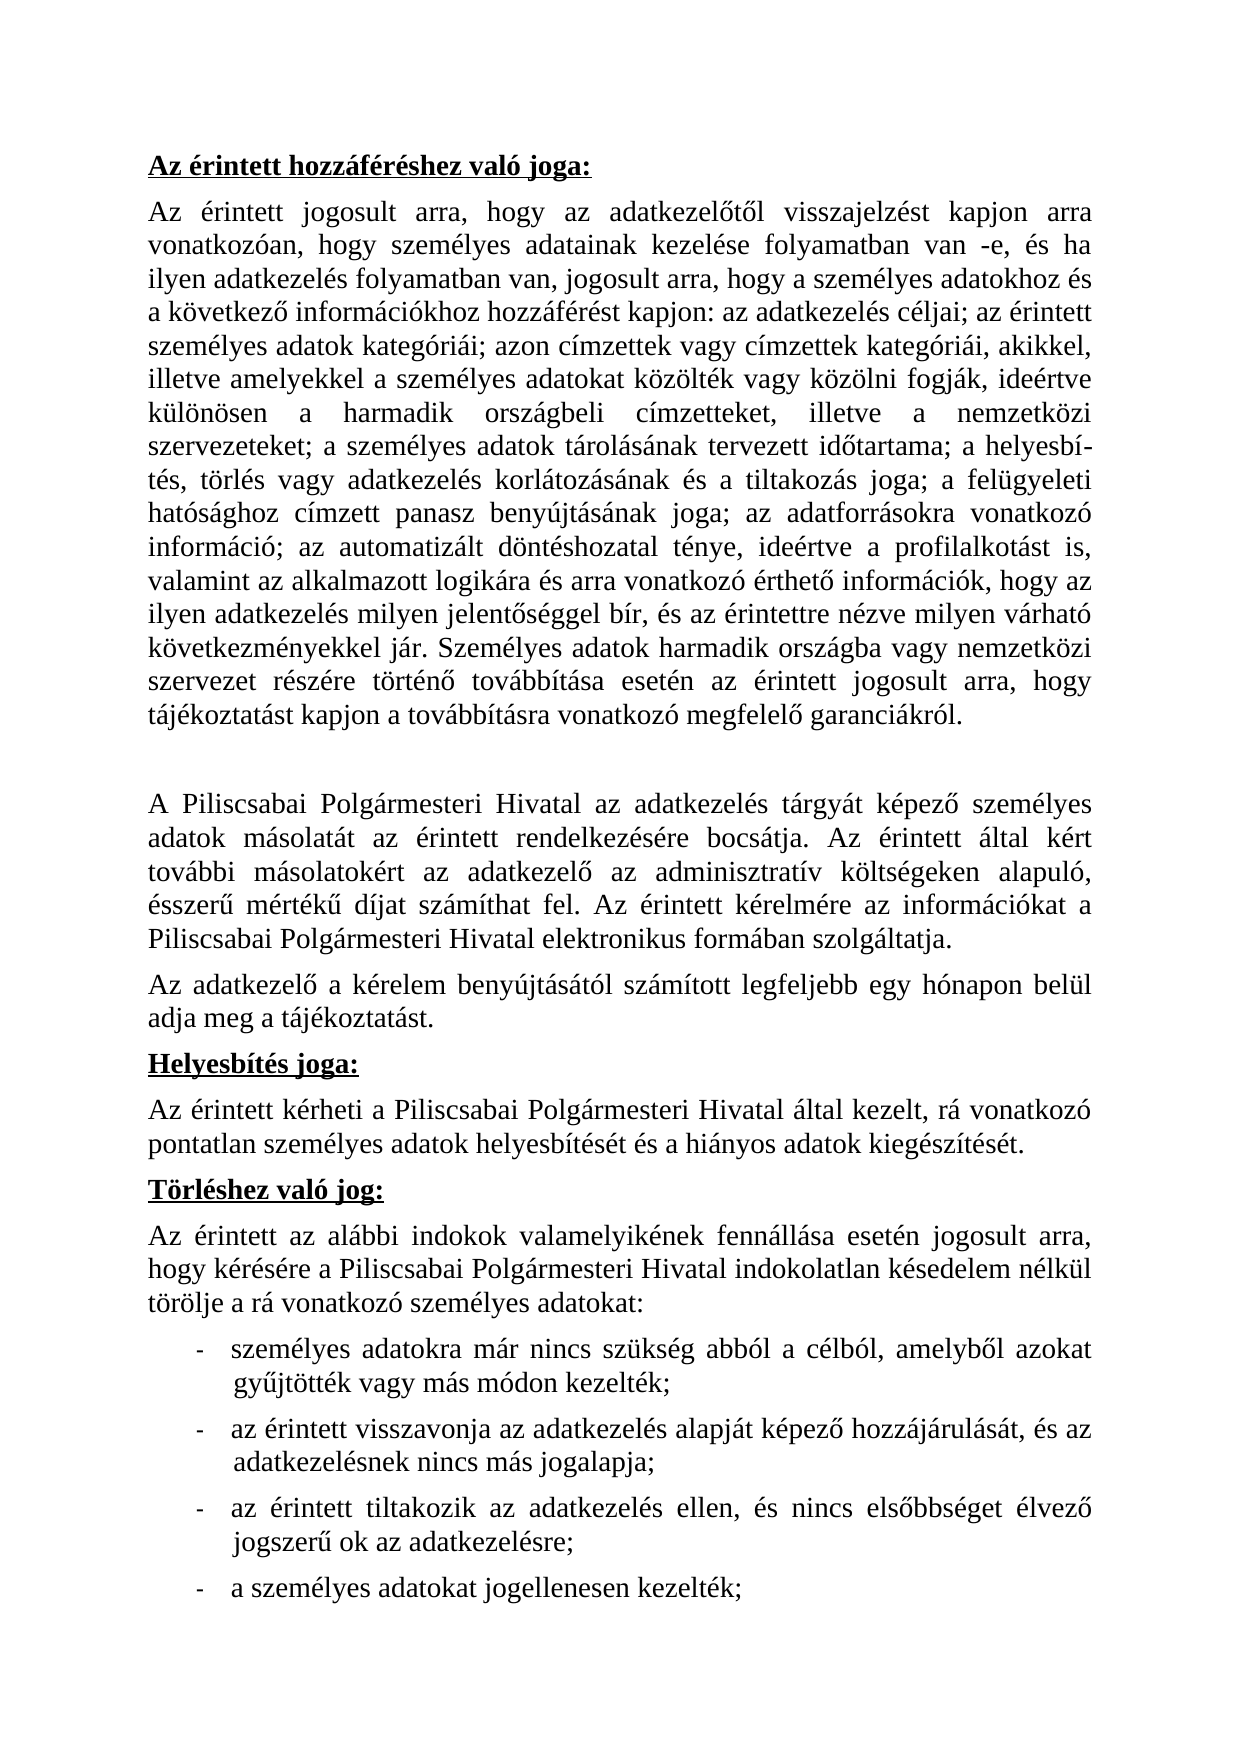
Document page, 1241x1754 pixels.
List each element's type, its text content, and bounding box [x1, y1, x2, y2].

text Az érintett az alábbi indokok valamelyikének fennállása esetén jogosult arra, hogy kérésére a Piliscsabai Polgármesteri Hivatal indokolatlan késedelem nélkül törölje a rá vonatkozó személyes adatokat: [148, 1218, 1093, 1319]
text Törléshez való jog: [148, 1172, 1093, 1206]
text Az érintett jogosult arra, hogy az adatkezelőtől visszajelzést kapjon arra vonatkozóan, hogy személyes adatainak kezelése folyamatban van -e, és ha ilyen adatkezelés folyamatban van, jogosult arra, hogy a személyes adatokhoz és a következő információkhoz hozzáférést kapjon: az adatkezelés céljai; az érintett személyes adatok kategóriái; azon címzettek vagy címzettek kategóriái, akikkel, illetve amelyekkel a személyes adatokat közölték vagy közölni fogják, ideértve különösen a harmadik országbeli címzetteket, illetve a nemzetközi szervezeteket; a személyes adatok tárolásának tervezett időtartama; a helyesbítés, törlés vagy adatkezelés korlátozásának és a tiltakozás joga; a felügyeleti hatósághoz címzett panasz benyújtásának joga; az adatforrásokra vonatkozó információ; az automatizált döntéshozatal ténye, ideértve a profilalkotást is, valamint az alkalmazott logikára és arra vonatkozó érthető információk, hogy az ilyen adatkezelés milyen jelentőséggel bír, és az érintettre nézve milyen várható következményekkel jár. Személyes adatok harmadik országba vagy nemzetközi szervezet részére történő továbbítása esetén az érintett jogosult arra, hogy tájékoztatást kapjon a továbbításra vonatkozó megfelelő garanciákról. [148, 194, 1093, 730]
list személyes adatokra már nincs szükség abból a célból, amelyből azokat gyűjtötték vagy más módon kezelték; [196, 1331, 1093, 1398]
list az érintett tiltakozik az adatkezelés ellen, és nincs elsőbbséget élvező jogszerű ok az adatkezelésre; [196, 1490, 1093, 1557]
text Az érintett kérheti a Piliscsabai Polgármesteri Hivatal által kezelt, rá vonatkozó pontatlan személyes adatok helyesbítését és a hiányos adatok kiegészítését. [148, 1092, 1093, 1159]
text Az érintett hozzáféréshez való joga: [148, 148, 1093, 181]
list a személyes adatokat jogellenesen kezelték; [196, 1570, 1093, 1603]
text Az adatkezelő a kérelem benyújtásától számított legfeljebb egy hónapon belül adja meg a tájékoztatást. [148, 967, 1093, 1034]
list az érintett visszavonja az adatkezelés alapját képező hozzájárulását, és az adatkezelésnek nincs más jogalapja; [196, 1411, 1093, 1478]
text A Piliscsabai Polgármesteri Hivatal az adatkezelés tárgyát képező személyes adatok másolatát az érintett rendelkezésére bocsátja. Az érintett által kért további másolatokért az adatkezelő az adminisztratív költségeken alapuló, ésszerű mértékű díjat számíthat fel. Az érintett kérelmére az információkat a Piliscsabai Polgármesteri Hivatal elektronikus formában szolgáltatja. [148, 787, 1093, 954]
text Helyesbítés joga: [148, 1046, 1093, 1080]
